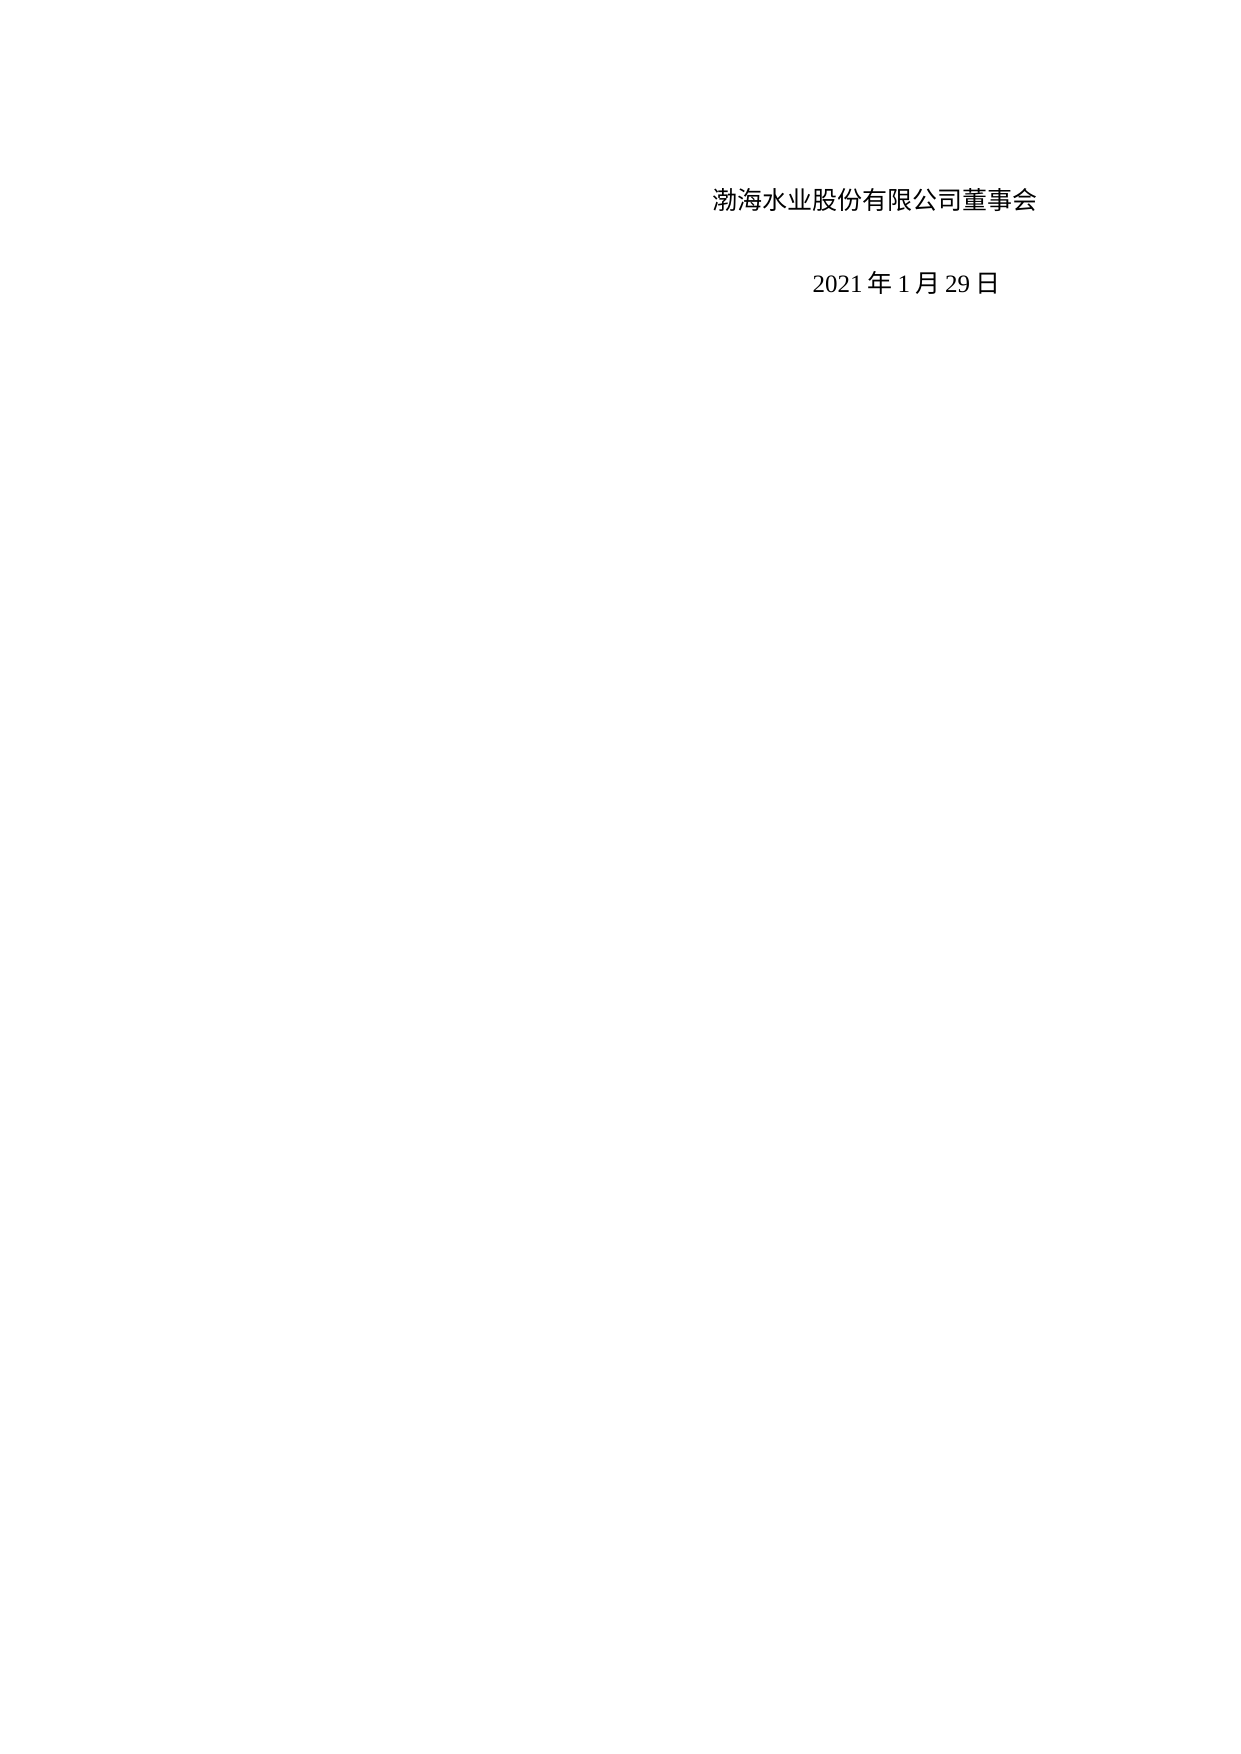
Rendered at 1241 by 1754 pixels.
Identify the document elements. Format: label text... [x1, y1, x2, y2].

text 2021年1月29日 [187, 249, 1053, 314]
text 渤海水业股份有限公司董事会 [187, 166, 1053, 231]
